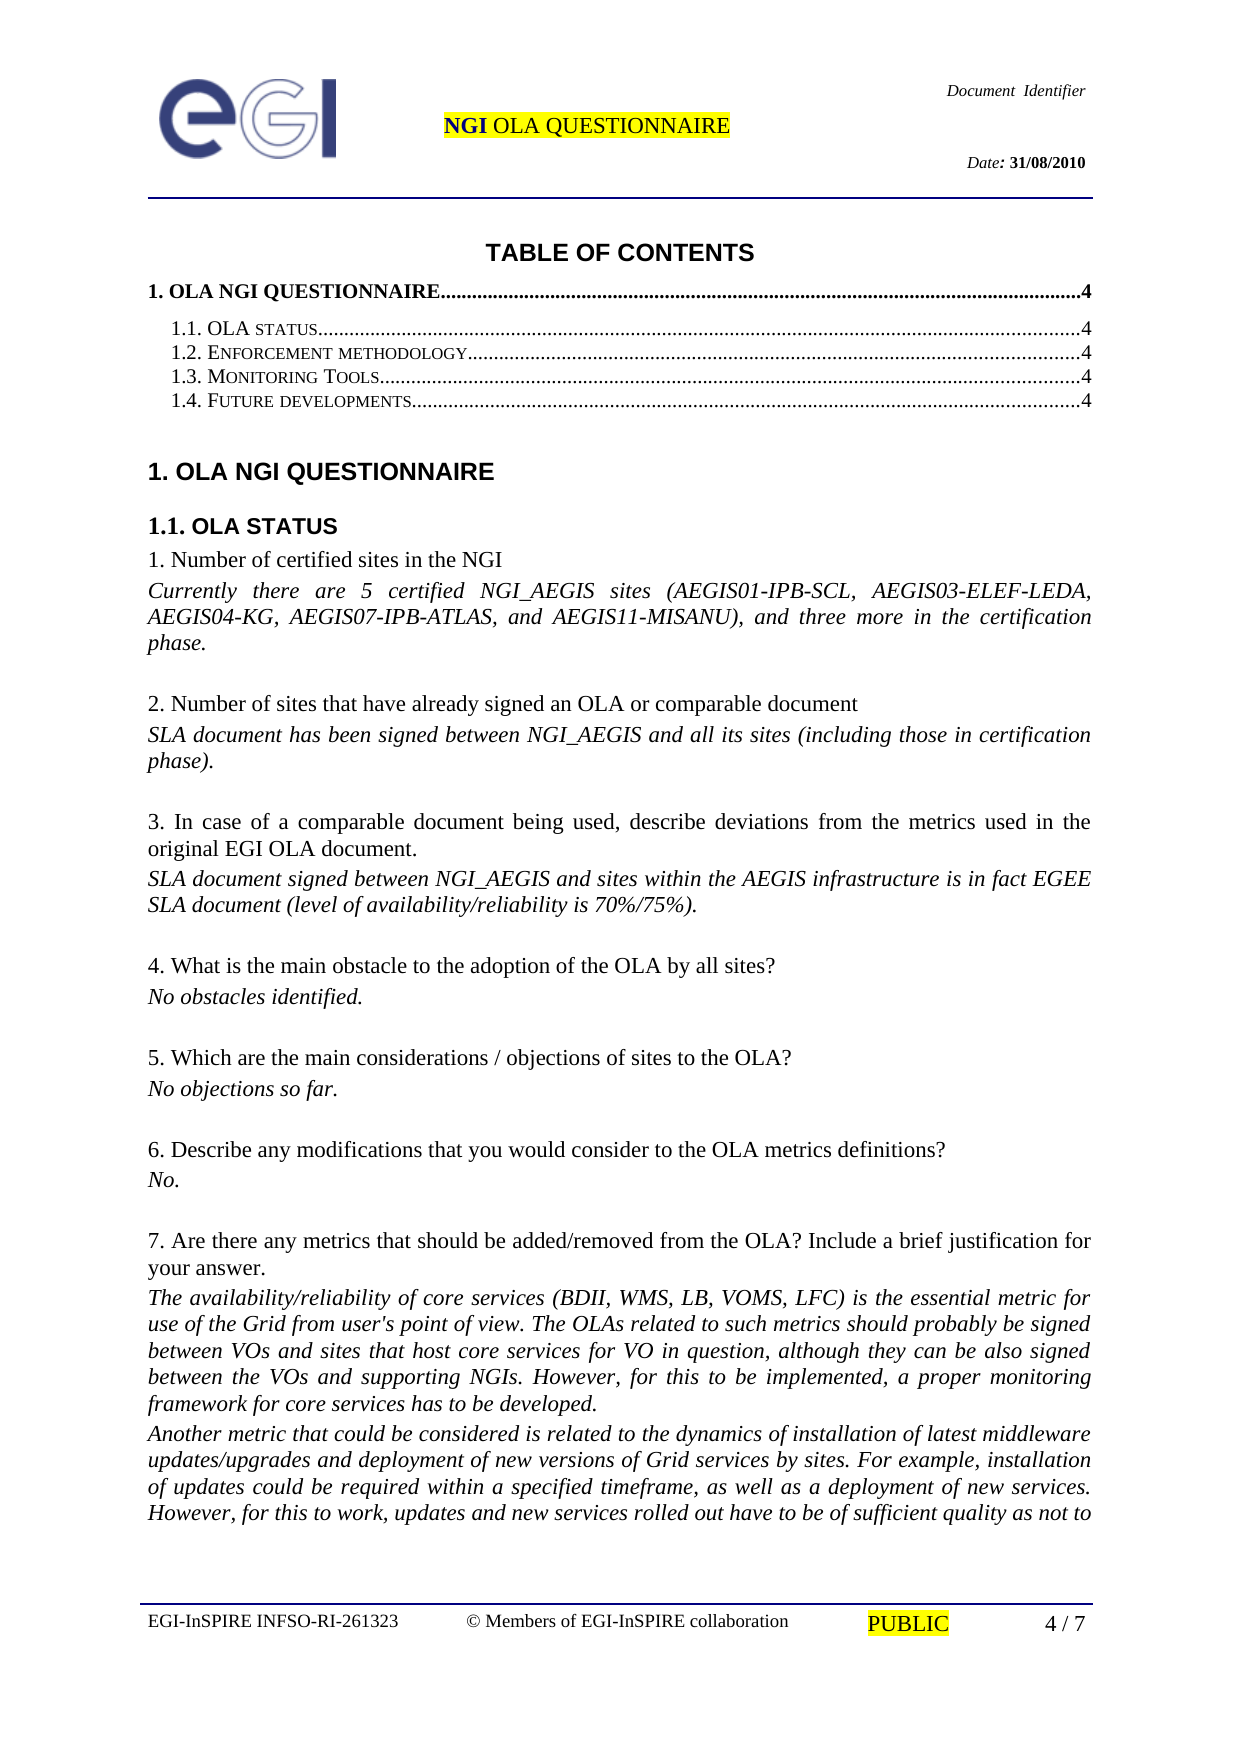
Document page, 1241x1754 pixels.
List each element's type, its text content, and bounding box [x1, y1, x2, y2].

text 1.4. Future developments 4 [171, 388, 1093, 412]
text The availability/reliability of core services (BDII, WMS, LB, VOMS, LFC) is the essential metric for use of the Grid from user's point of view. The OLAs related to such metrics should probably be signed between VOs and sites that host core services for VO in question, although they can be also signed between the VOs and supporting NGIs. However, for this to be implemented, a proper monitoring framework for core services has to be developed. [148, 1284, 1093, 1416]
text SLA document has been signed between NGI_AEGIS and all its sites (including those in certification phase). [148, 721, 1093, 774]
text 1.2. Enforcement methodology 4 [171, 340, 1093, 364]
text 1. OLA NGI questionnaire 4 [148, 279, 1093, 303]
picture [159, 79, 336, 159]
text 2. Number of sites that have already signed an OLA or comparable document [148, 690, 1093, 717]
text Table of contents [148, 238, 1093, 267]
text No obstacles identified. [148, 983, 1093, 1009]
text 6. Describe any modifications that you would consider to the OLA metrics definitions? [148, 1136, 1093, 1162]
text 5. Which are the main considerations / objections of sites to the OLA? [148, 1044, 1093, 1071]
text 7. Are there any metrics that should be added/removed from the OLA? Include a brief justification for your answer. [148, 1227, 1093, 1280]
text 1. Number of certified sites in the NGI [148, 546, 1093, 572]
text SLA document signed between NGI_AEGIS and sites within the AEGIS infrastructure is in fact EGEE SLA document (level of availability/reliability is 70%/75%). [148, 865, 1093, 918]
subtitle OLA status [148, 511, 1093, 540]
text Currently there are 5 certified NGI_AEGIS sites (AEGIS01-IPB-SCL, AEGIS03-ELEF-LEDA, AEGIS04-KG, AEGIS07-IPB-ATLAS, and AEGIS11-MISANU), and three more in the certification phase. [148, 577, 1093, 656]
text No. [148, 1166, 1093, 1193]
text 1.1. OLA status 4 [171, 316, 1093, 340]
text No objections so far. [148, 1075, 1093, 1101]
subtitle OLA NGI questionnaire [148, 457, 1093, 486]
text 4. What is the main obstacle to the adoption of the OLA by all sites? [148, 953, 1093, 979]
text 1.3. Monitoring Tools 4 [171, 364, 1093, 388]
text 3. In case of a comparable document being used, describe deviations from the metrics used in the original EGI OLA document. [148, 808, 1093, 861]
